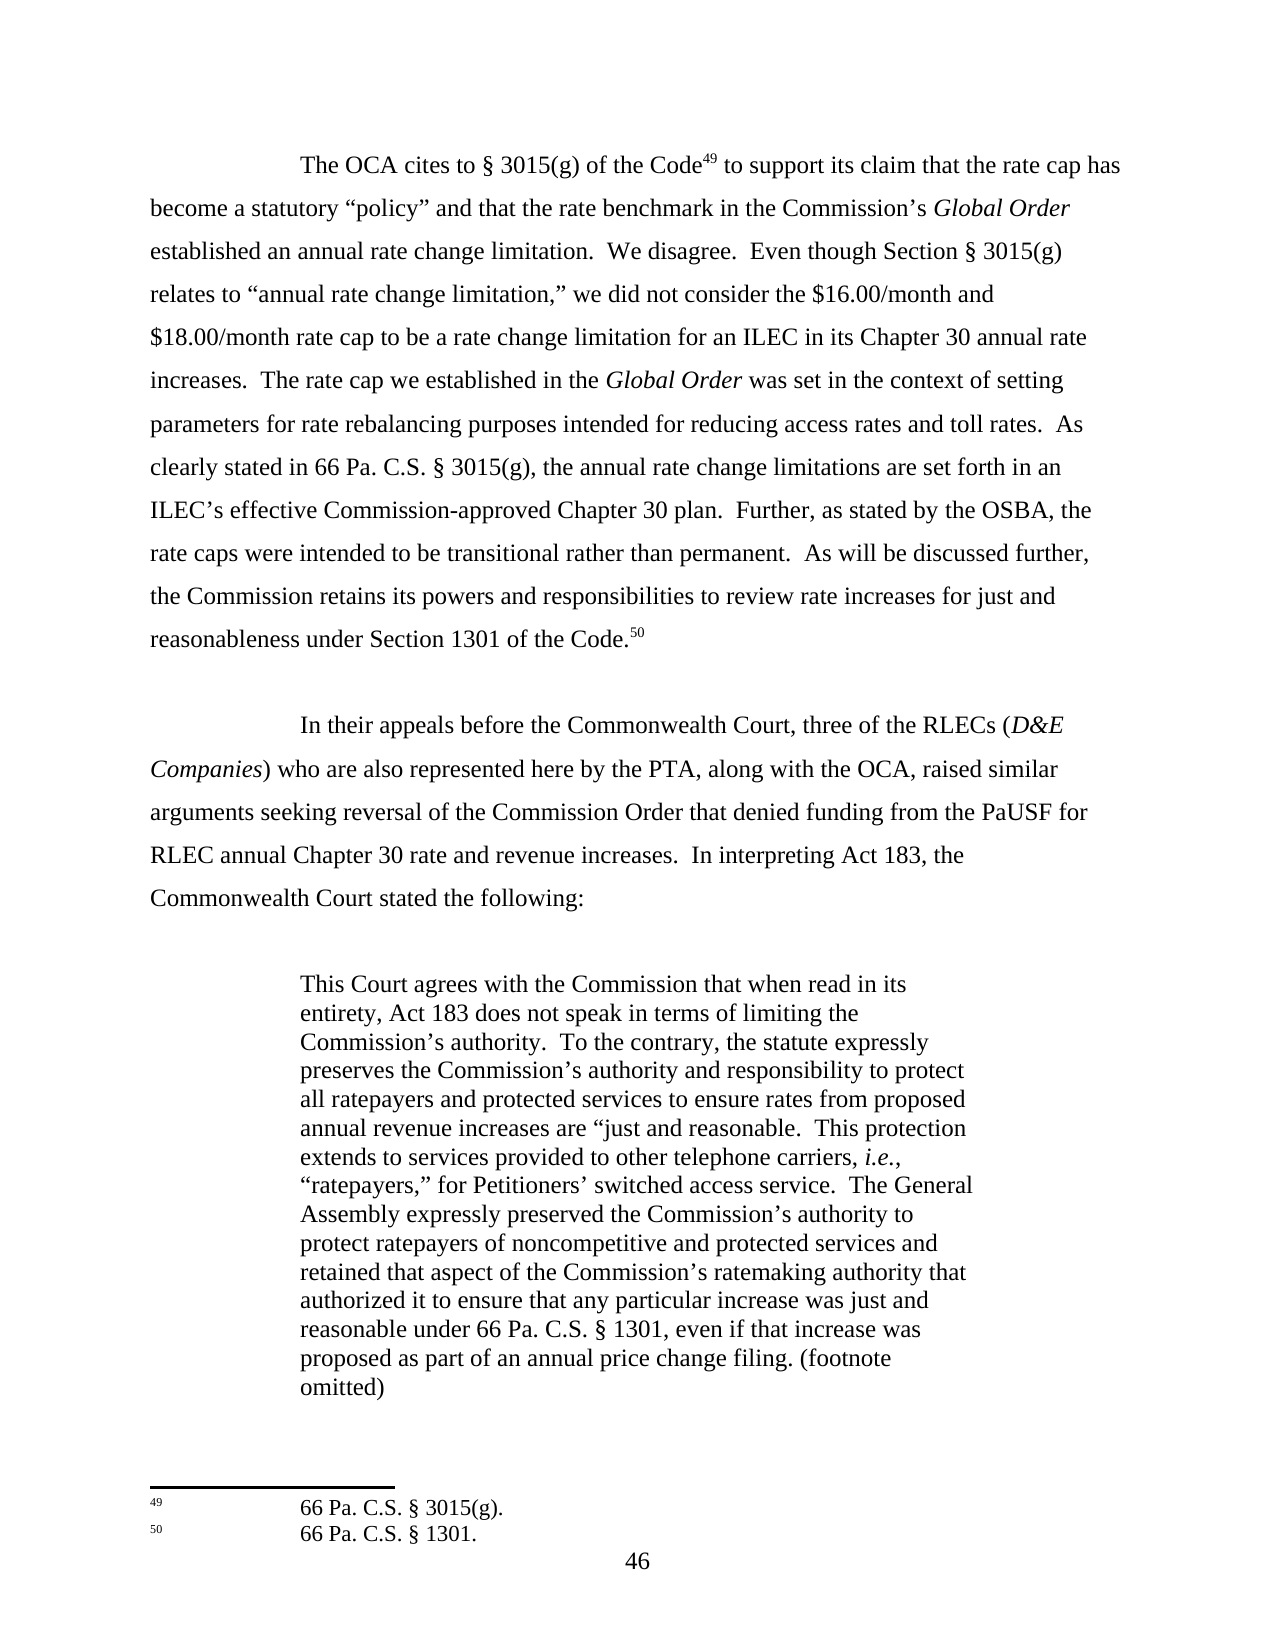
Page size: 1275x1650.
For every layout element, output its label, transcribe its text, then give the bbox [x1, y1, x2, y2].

text In their appeals before the Commonwealth Court, three of the RLECs (D&E Companies) who are also represented here by the PTA, along with the OCA, raised similar arguments seeking reversal of the Commission Order that denied funding from the PaUSF for RLEC annual Chapter 30 rate and revenue increases. In interpreting Act 183, the Commonwealth Court stated the following: [150, 711, 1125, 912]
text The OCA cites to § 3015(g) of the Code to support its claim that the rate cap has become a statutory “policy” and that the rate benchmark in the Commission’s Global Order established an annual rate change limitation. We disagree. Even though Section § 3015(g) relates to “annual rate change limitation,” we did not consider the $16.00/month and $18.00/month rate cap to be a rate change limitation for an ILEC in its Chapter 30 annual rate increases. The rate cap we established in the Global Order was set in the context of setting parameters for rate rebalancing purposes intended for reducing access rates and toll rates. As clearly stated in 66 Pa. C.S. § 3015(g), the annual rate change limitations are set forth in an ILEC’s effective Commission-approved Chapter 30 plan. Further, as stated by the OSBA, the rate caps were intended to be transitional rather than permanent. As will be discussed further, the Commission retains its powers and responsibilities to review rate increases for just and reasonableness under Section 1301 of the Code. [150, 150, 1125, 653]
text This Court agrees with the Commission that when read in its entirety, Act 183 does not speak in terms of limiting the Commission’s authority. To the contrary, the statute expressly preserves the Commission’s authority and responsibility to protect all ratepayers and protected services to ensure rates from proposed annual revenue increases are “just and reasonable. This protection extends to services provided to other telephone carriers, i.e., “ratepayers,” for Petitioners’ switched access service. The General Assembly expressly preserved the Commission’s authority to protect ratepayers of noncompetitive and protected services and retained that aspect of the Commission’s ratemaking authority that authorized it to ensure that any particular increase was just and reasonable under 66 Pa. C.S. § 1301, even if that increase was proposed as part of an annual price change filing. (footnote omitted) [300, 969, 975, 1401]
